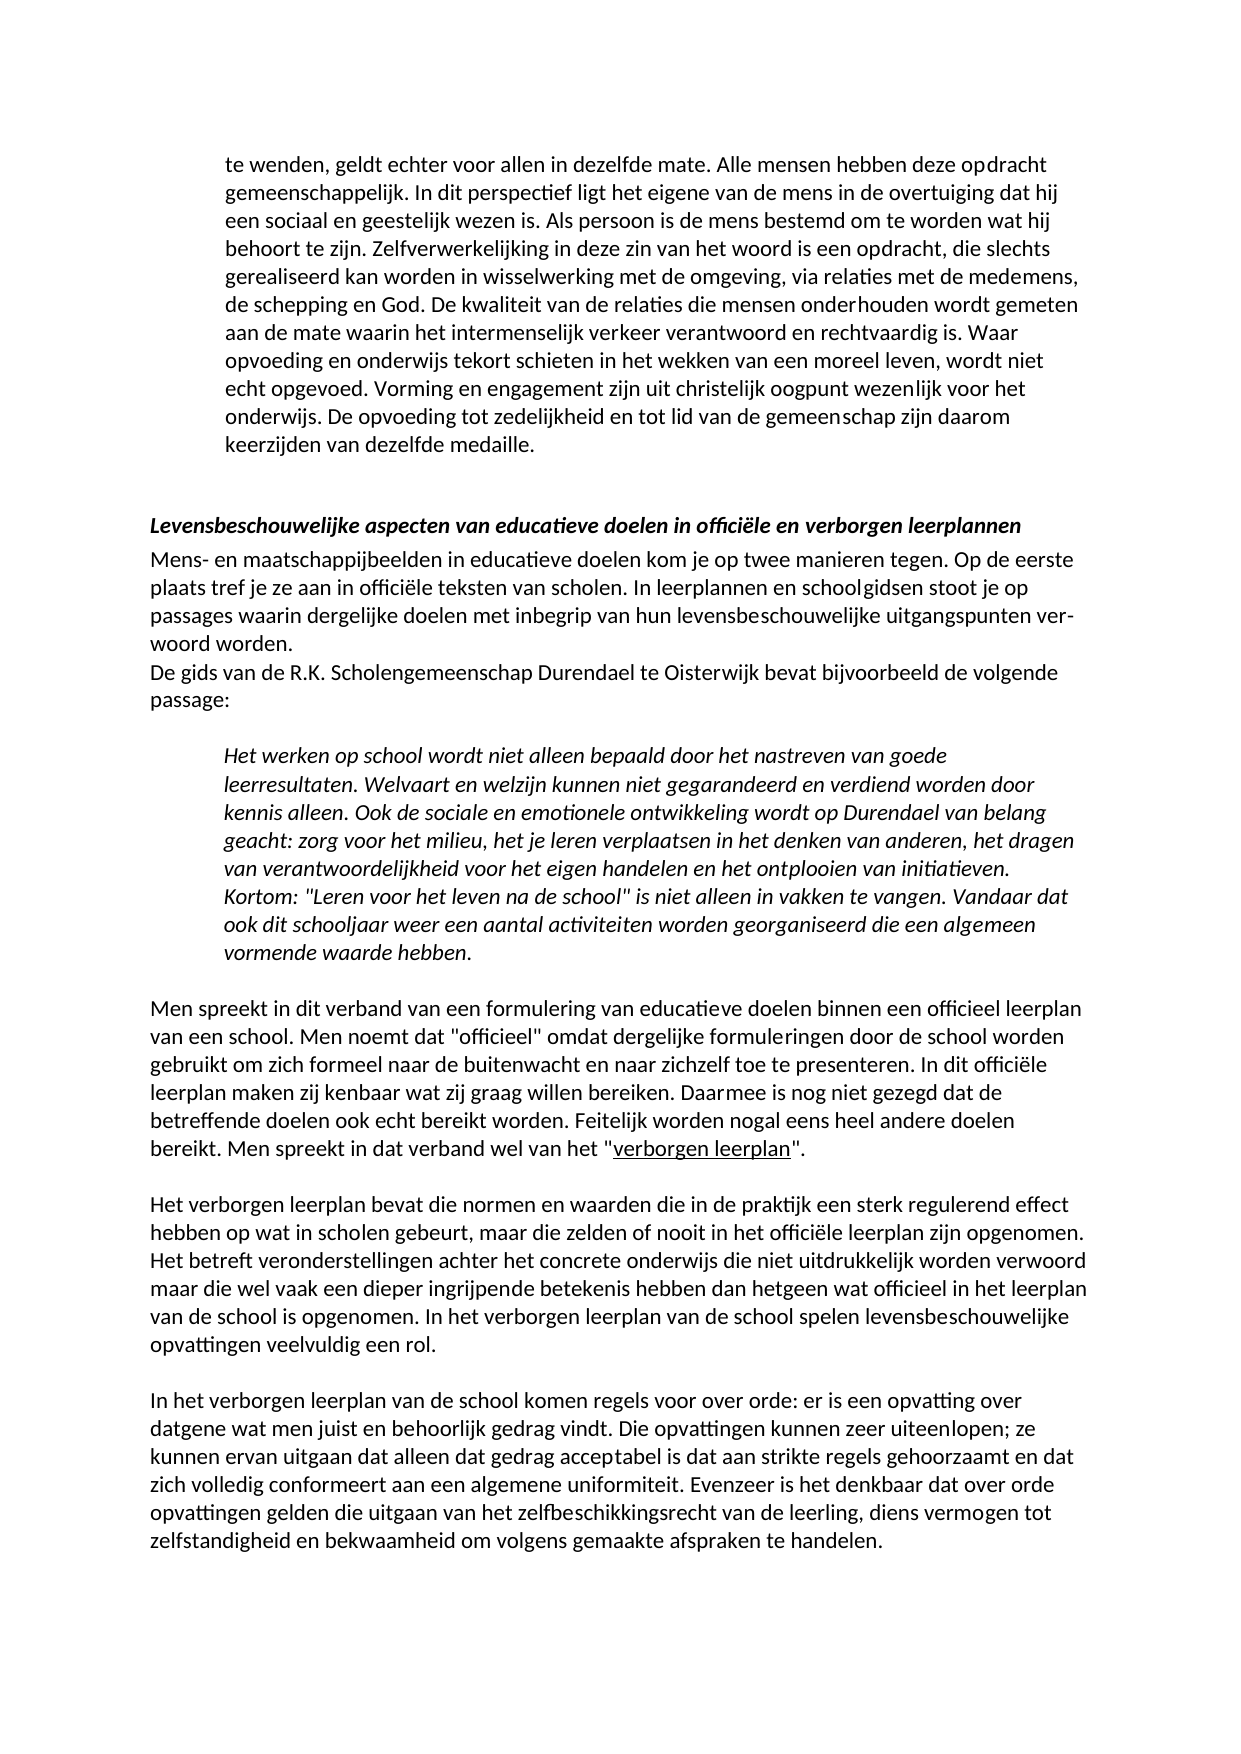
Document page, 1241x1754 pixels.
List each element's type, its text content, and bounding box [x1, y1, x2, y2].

text De gids van de R.K. Scholengemeenschap Durendael te Oisterwijk bevat bijvoorbeeld de volgende passage: [150, 658, 1090, 714]
text Het verborgen leerplan bevat die normen en waarden die in de praktijk een sterk regulerend effect hebben op wat in scholen gebeurt, maar die zelden of nooit in het officiële leerplan zijn opgenomen. Het betreft veronderstellingen achter het concrete onderwijs die niet uitdrukkelijk worden verwoord maar die wel vaak een dieper ingrijpende betekenis hebben dan hetgeen wat officieel in het leerplan van de school is opgenomen. In het verborgen leerplan van de school spelen levensbeschouwelijke opvattingen veelvuldig een rol. [150, 1190, 1090, 1358]
text Mens- en maatschappijbeelden in educatieve doelen kom je op twee manieren tegen. Op de eerste plaats tref je ze aan in officiële teksten van scholen. In leerplannen en schoolgidsen stoot je op passages waarin dergelijke doelen met inbegrip van hun levensbeschouwelijke uitgangspunten verwoord worden. [150, 546, 1090, 658]
text Kortom: "Leren voor het leven na de school" is niet alleen in vakken te vangen. Vandaar dat ook dit schooljaar weer een aantal activiteiten worden georganiseerd die een algemeen vormende waarde hebben. [223, 882, 1090, 966]
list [187, 150, 1090, 458]
text In het verborgen leerplan van de school komen regels voor over orde: er is een opvatting over datgene wat men juist en behoorlijk gedrag vindt. Die opvattingen kunnen zeer uiteenlopen; ze kunnen ervan uitgaan dat alleen dat gedrag acceptabel is dat aan strikte regels gehoorzaamt en dat zich volledig conformeert aan een algemene uniformiteit. Evenzeer is het denkbaar dat over orde opvattingen gelden die uitgaan van het zelfbeschikkingsrecht van de leerling, diens vermogen tot zelfstandigheid en bekwaamheid om volgens gemaakte afspraken te handelen. [150, 1386, 1090, 1554]
text Men spreekt in dit verband van een formulering van educatieve doelen binnen een officieel leerplan van een school. Men noemt dat "officieel" omdat dergelijke formuleringen door de school worden gebruikt om zich formeel naar de buitenwacht en naar zichzelf toe te presenteren. In dit officiële leerplan maken zij kenbaar wat zij graag willen bereiken. Daarmee is nog niet gezegd dat de betreffende doelen ook echt bereikt worden. Feitelijk worden nogal eens heel andere doelen bereikt. Men spreekt in dat verband wel van het "verborgen leerplan". [150, 994, 1090, 1162]
subtitle Levensbeschouwelijke aspecten van educatieve doelen in officiële en verborgen leerplannen [150, 511, 1090, 539]
text Het werken op school wordt niet alleen bepaald door het nastreven van goede leerresultaten. Welvaart en welzijn kunnen niet gegarandeerd en verdiend worden door kennis alleen. Ook de sociale en emotionele ontwikkeling wordt op Durendael van belang geacht: zorg voor het milieu, het je leren verplaatsen in het denken van anderen, het dragen van verantwoordelijkheid voor het eigen handelen en het ontplooien van initiatieven. [223, 742, 1090, 882]
